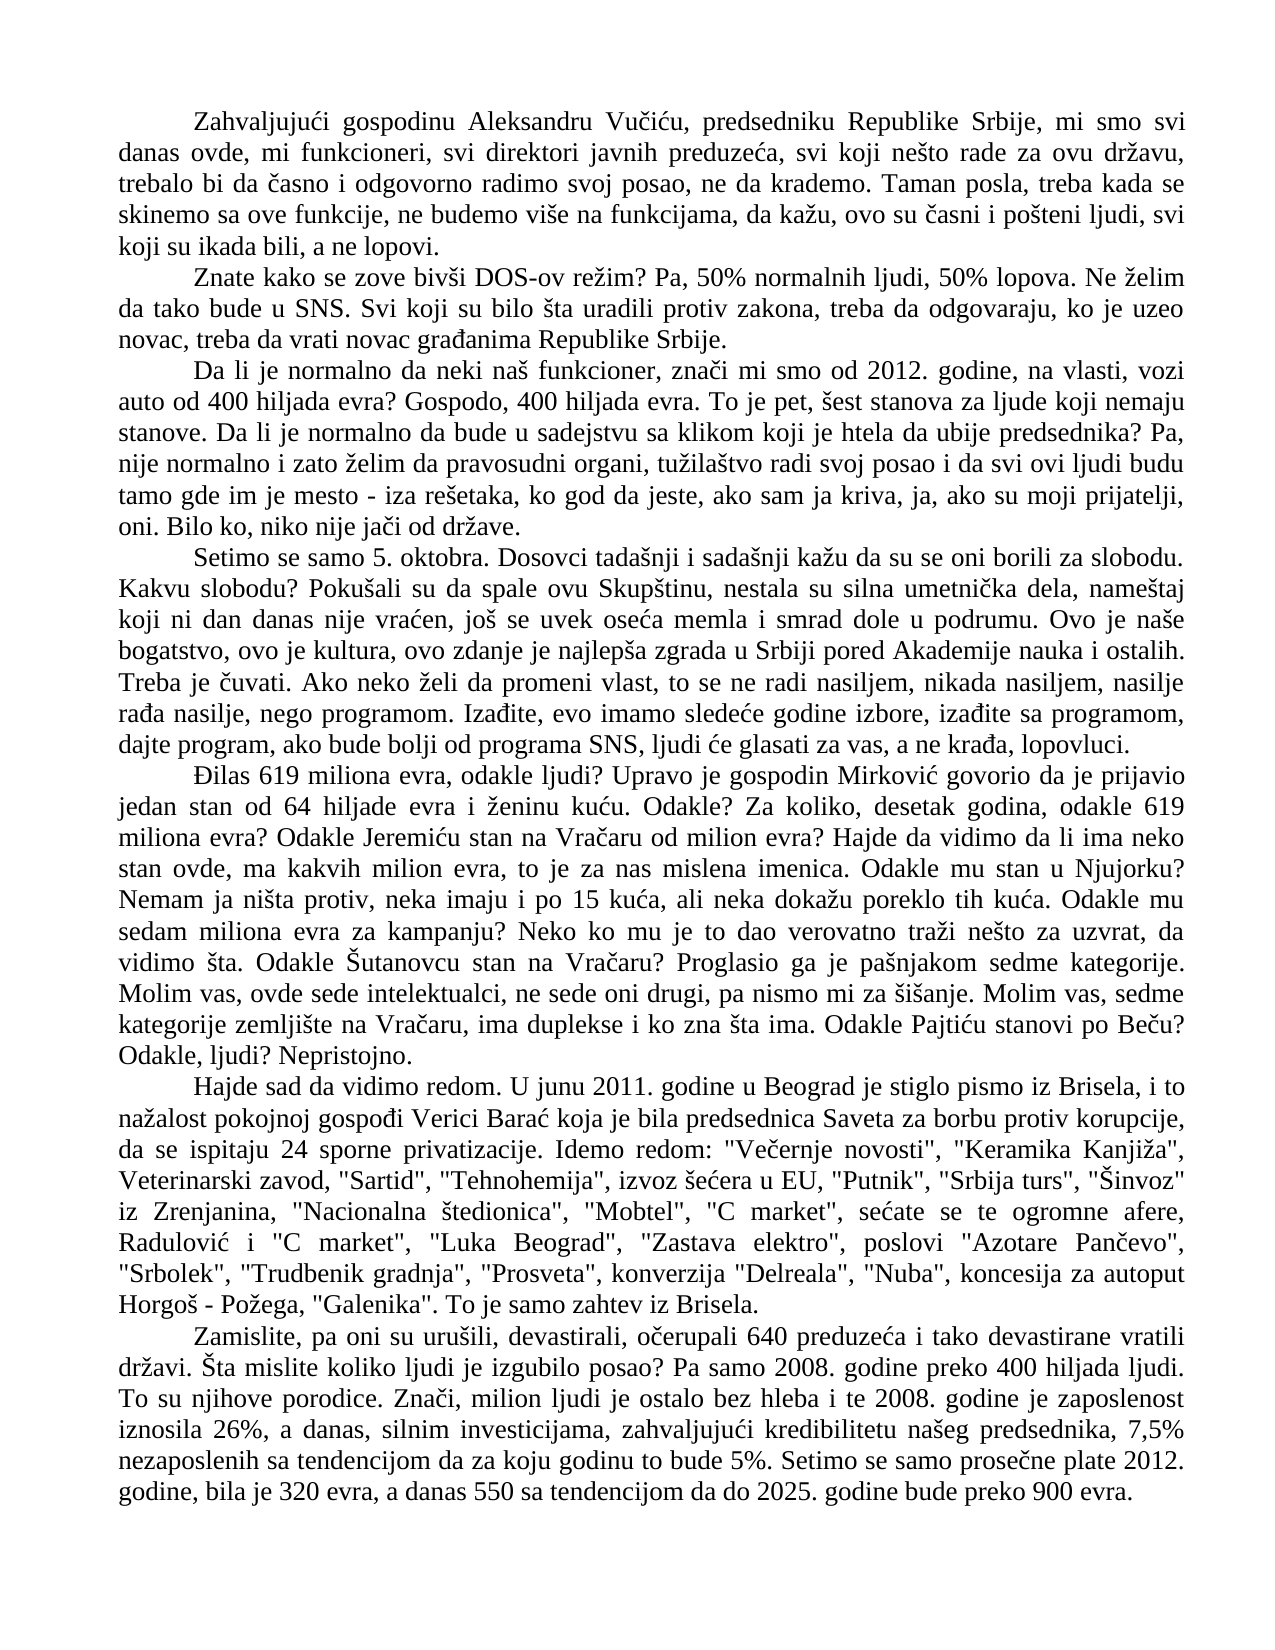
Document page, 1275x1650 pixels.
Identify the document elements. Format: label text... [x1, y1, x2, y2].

text Da li je normalno da neki naš funkcioner, znači mi smo od 2012. godine, na vlasti, vozi auto od 400 hiljada evra? Gospodo, 400 hiljada evra. To je pet, šest stanova za ljude koji nemaju stanove. Da li je normalno da bude u sadejstvu sa klikom koji je htela da ubije predsednika? Pa, nije normalno i zato želim da pravosudni organi, tužilaštvo radi svoj posao i da svi ovi ljudi budu tamo gde im je mesto - iza rešetaka, ko god da jeste, ako sam ja kriva, ja, ako su moji prijatelji, oni. Bilo ko, niko nije jači od države. [118, 354, 1186, 541]
text Zahvaljujući gospodinu Aleksandru Vučiću, predsedniku Republike Srbije, mi smo svi danas ovde, mi funkcioneri, svi direktori javnih preduzeća, svi koji nešto rade za ovu državu, trebalo bi da časno i odgovorno radimo svoj posao, ne da krademo. Taman posla, treba kada se skinemo sa ove funkcije, ne budemo više na funkcijama, da kažu, ovo su časni i pošteni ljudi, svi koji su ikada bili, a ne lopovi. [118, 105, 1186, 261]
text Setimo se samo 5. oktobra. Dosovci tadašnji i sadašnji kažu da su se oni borili za slobodu. Kakvu slobodu? Pokušali su da spale ovu Skupštinu, nestala su silna umetnička dela, nameštaj koji ni dan danas nije vraćen, još se uvek oseća memla i smrad dole u podrumu. Ovo je naše bogatstvo, ovo je kultura, ovo zdanje je najlepša zgrada u Srbiji pored Akademije nauka i ostalih. Treba je čuvati. Ako neko želi da promeni vlast, to se ne radi nasiljem, nikada nasiljem, nasilje rađa nasilje, nego programom. Izađite, evo imamo sledeće godine izbore, izađite sa programom, dajte program, ako bude bolji od programa SNS, ljudi će glasati za vas, a ne krađa, lopovluci. [118, 541, 1186, 759]
text Znate kako se zove bivši DOS-ov režim? Pa, 50% normalnih ljudi, 50% lopova. Ne želim da tako bude u SNS. Svi koji su bilo šta uradili protiv zakona, treba da odgovaraju, ko je uzeo novac, treba da vrati novac građanima Republike Srbije. [118, 261, 1186, 354]
text Đilas 619 miliona evra, odakle ljudi? Upravo je gospodin Mirković govorio da je prijavio jedan stan od 64 hiljade evra i ženinu kuću. Odakle? Za koliko, desetak godina, odakle 619 miliona evra? Odakle Jeremiću stan na Vračaru od milion evra? Hajde da vidimo da li ima neko stan ovde, ma kakvih milion evra, to je za nas mislena imenica. Odakle mu stan u Njujorku? Nemam ja ništa protiv, neka imaju i po 15 kuća, ali neka dokažu poreklo tih kuća. Odakle mu sedam miliona evra za kampanju? Neko ko mu je to dao verovatno traži nešto za uzvrat, da vidimo šta. Odakle Šutanovcu stan na Vračaru? Proglasio ga je pašnjakom sedme kategorije. Molim vas, ovde sede intelektualci, ne sede oni drugi, pa nismo mi za šišanje. Molim vas, sedme kategorije zemljište na Vračaru, ima duplekse i ko zna šta ima. Odakle Pajtiću stanovi po Beču? Odakle, ljudi? Nepristojno. [118, 759, 1186, 1071]
text Zamislite, pa oni su urušili, devastirali, očerupali 640 preduzeća i tako devastirane vratili državi. Šta mislite koliko ljudi je izgubilo posao? Pa samo 2008. godine preko 400 hiljada ljudi. To su njihove porodice. Znači, milion ljudi je ostalo bez hleba i te 2008. godine je zaposlenost iznosila 26%, a danas, silnim investicijama, zahvaljujući kredibilitetu našeg predsednika, 7,5% nezaposlenih sa tendencijom da za koju godinu to bude 5%. Setimo se samo prosečne plate 2012. godine, bila je 320 evra, a danas 550 sa tendencijom da do 2025. godine bude preko 900 evra. [118, 1320, 1186, 1507]
text Hajde sad da vidimo redom. U junu 2011. godine u Beograd je stiglo pismo iz Brisela, i to nažalost pokojnoj gospođi Verici Barać koja je bila predsednica Saveta za borbu protiv korupcije, da se ispitaju 24 sporne privatizacije. Idemo redom: "Večernje novosti", "Keramika Kanjiža", Veterinarski zavod, "Sartid", "Tehnohemija", izvoz šećera u EU, "Putnik", "Srbija turs", "Šinvoz" iz Zrenjanina, "Nacionalna štedionica", "Mobtel", "C market", sećate se te ogromne afere, Radulović i "C market", "Luka Beograd", "Zastava elektro", poslovi "Azotare Pančevo", "Srbolek", "Trudbenik gradnja", "Prosveta", konverzija "Delreala", "Nuba", koncesija za autoput Horgoš - Požega, "Galenika". To je samo zahtev iz Brisela. [118, 1071, 1186, 1320]
